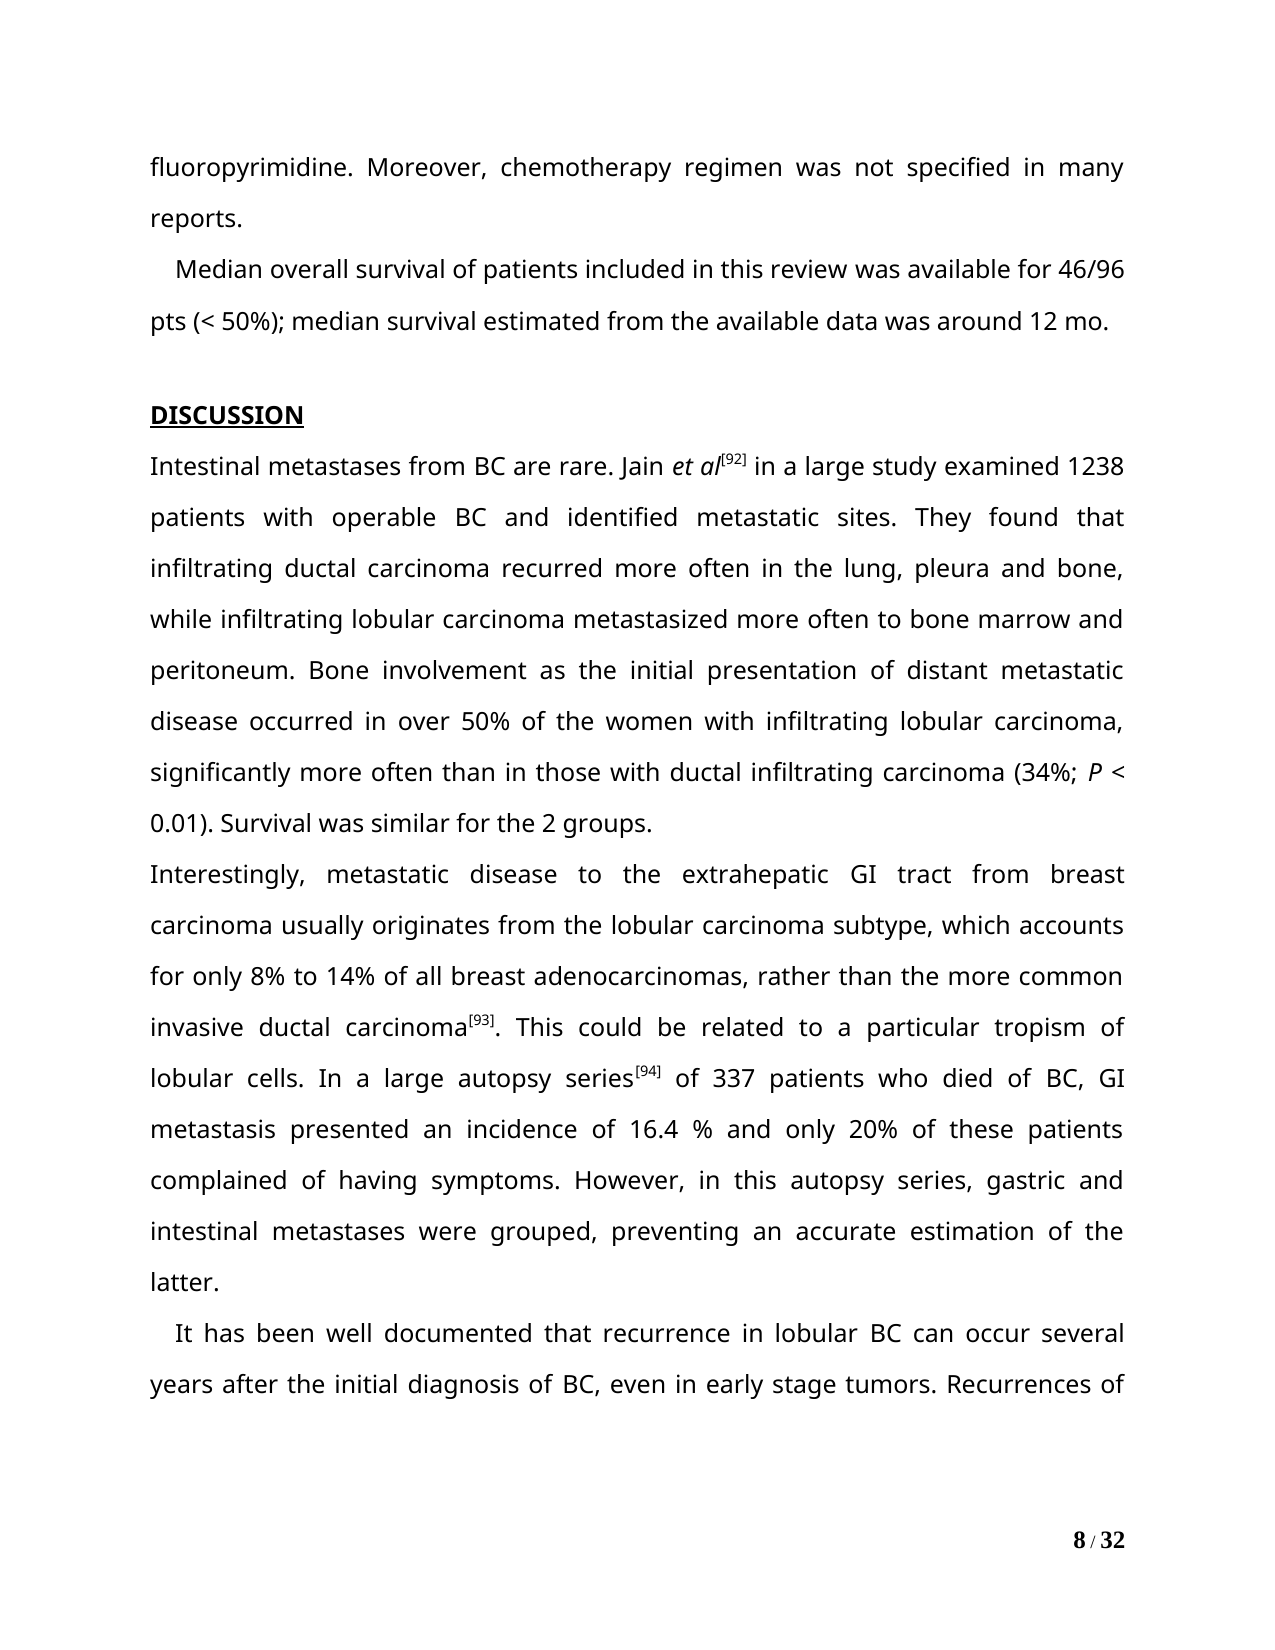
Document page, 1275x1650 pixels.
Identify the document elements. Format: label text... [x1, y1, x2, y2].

text Median overall survival of patients included in this review was available for 46/96 pts (< 50%); median survival estimated from the available data was around 12 mo. [150, 252, 1125, 337]
text Intestinal metastases from BC are rare. Jain et al[92] in a large study examined 1238 patients with operable BC and identified metastatic sites. They found that infiltrating ductal carcinoma recurred more often in the lung, pleura and bone, while infiltrating lobular carcinoma metastasized more often to bone marrow and peritoneum. Bone involvement as the initial presentation of distant metastatic disease occurred in over 50% of the women with infiltrating lobular carcinoma, significantly more often than in those with ductal infiltrating carcinoma (34%; P < 0.01). Survival was similar for the 2 groups. [150, 448, 1125, 840]
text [150, 150, 1125, 235]
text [150, 1316, 1125, 1401]
text Interestingly, metastatic disease to the extrahepatic GI tract from breast carcinoma usually originates from the lobular carcinoma subtype, which accounts for only 8% to 14% of all breast adenocarcinomas, rather than the more common invasive ductal carcinoma[93]. This could be related to a particular tropism of lobular cells. In a large autopsy series[94] of 337 patients who died of BC, GI metastasis presented an incidence of 16.4 % and only 20% of these patients complained of having symptoms. However, in this autopsy series, gastric and intestinal metastases were grouped, preventing an accurate estimation of the latter. [150, 857, 1125, 1299]
text DISCUSSION [150, 397, 1125, 431]
